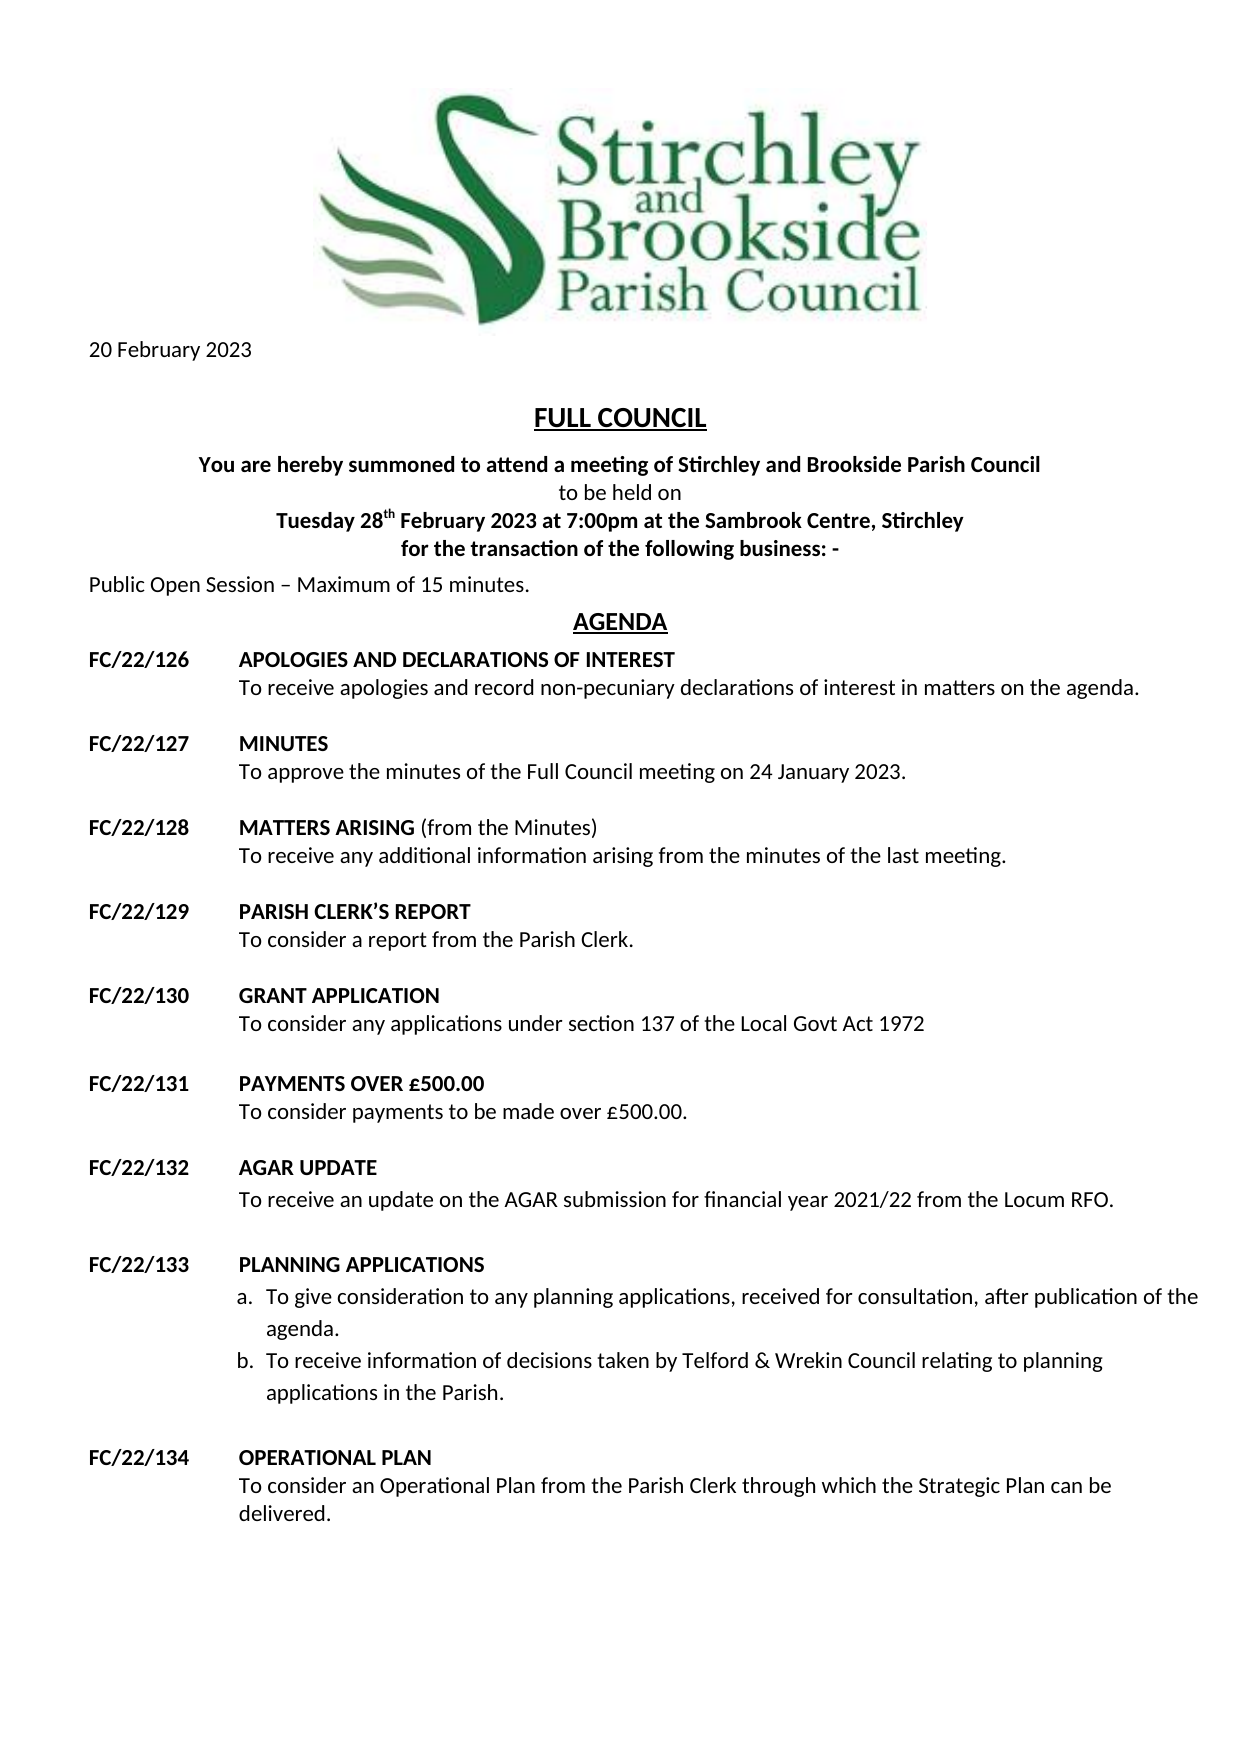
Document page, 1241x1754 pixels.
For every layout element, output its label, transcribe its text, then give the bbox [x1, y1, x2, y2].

picture [313, 88, 928, 336]
text To receive any additional information arising from the minutes of the last meeting. [239, 841, 1152, 869]
text to be held on [89, 478, 1152, 506]
text To consider a report from the Parish Clerk. [89, 925, 1152, 953]
text FC/22/126 APOLOGIES AND DECLARATIONS OF INTEREST [89, 645, 1152, 673]
text FC/22/131 PAYMENTS OVER £500.00 [89, 1069, 1152, 1097]
list To give consideration to any planning applications, received for consultation, after publication of the agenda. [236, 1282, 1215, 1342]
text To consider payments to be made over £500.00. [239, 1097, 1152, 1125]
text To receive apologies and record non-pecuniary declarations of interest in matters on the agenda. [239, 673, 1152, 701]
text To approve the minutes of the Full Council meeting on 24 January 2023. [239, 757, 1152, 785]
text for the transaction of the following business: - [89, 534, 1152, 562]
text Tuesday 28th February 2023 at 7:00pm at the Sambrook Centre, Stirchley [89, 506, 1152, 534]
text You are hereby summoned to attend a meeting of Stirchley and Brookside Parish Council [89, 450, 1152, 478]
text FC/22/129 PARISH CLERK’S REPORT [89, 897, 1152, 925]
text Public Open Session – Maximum of 15 minutes. [89, 570, 1152, 598]
text FC/22/130 GRANT APPLICATION [89, 981, 1152, 1009]
text FULL COUNCIL [89, 399, 1152, 435]
text FC/22/134 OPERATIONAL PLAN [89, 1443, 1152, 1471]
text FC/22/127 MINUTES [89, 729, 1152, 757]
text FC/22/128 MATTERS ARISING (from the Minutes) [89, 813, 1152, 841]
text FC/22/133 PLANNING APPLICATIONS [29, 1250, 1215, 1278]
text 20 February 2023 [89, 336, 1152, 363]
text AGENDA [89, 605, 1152, 637]
list To receive information of decisions taken by Telford & Wrekin Council relating to planning applications in the Parish. [236, 1346, 1215, 1407]
text To consider an Operational Plan from the Parish Clerk through which the Strategic Plan can be delivered. [239, 1471, 1152, 1527]
text To receive an update on the AGAR submission for financial year 2021/22 from the Locum RFO. [89, 1185, 1215, 1213]
text FC/22/132 AGAR UPDATE [29, 1153, 1215, 1181]
text To consider any applications under section 137 of the Local Govt Act 1972 [104, 1009, 1215, 1037]
